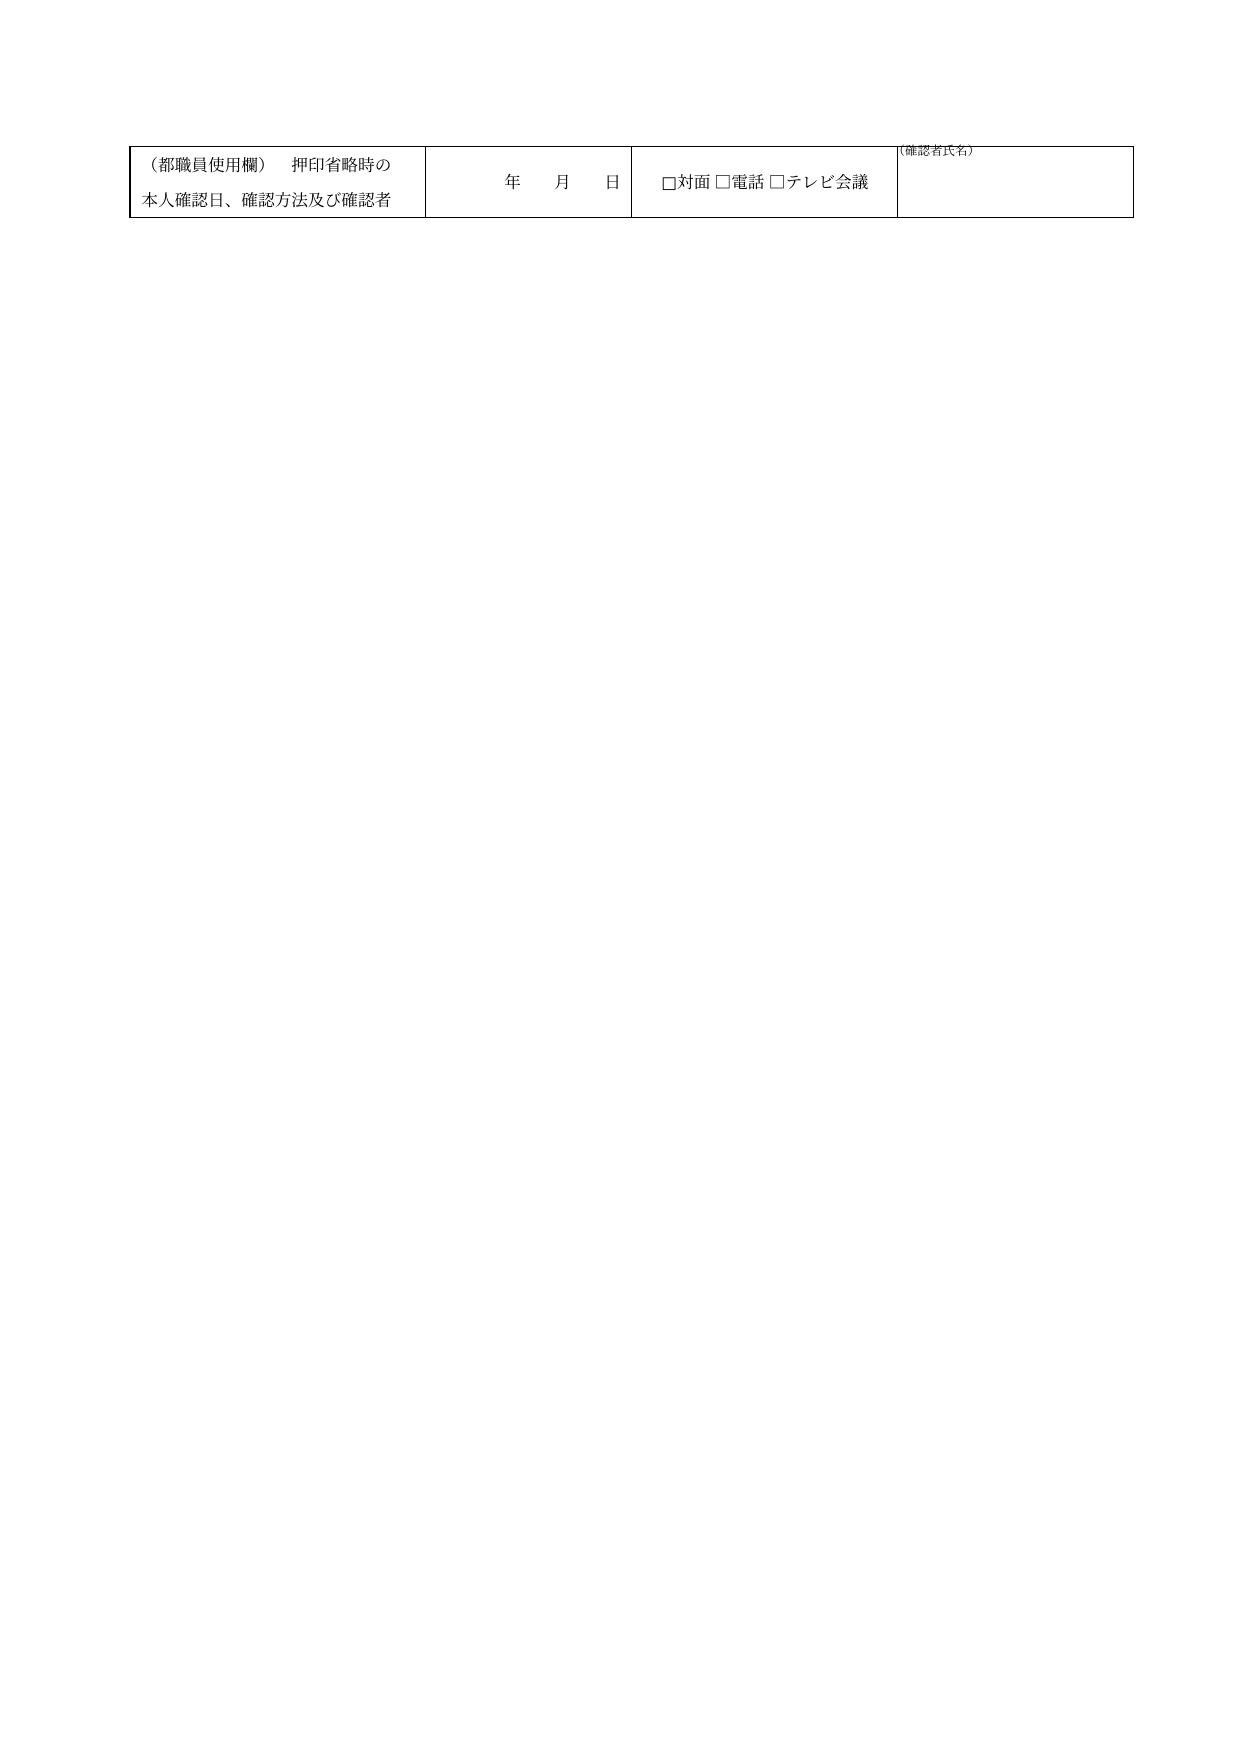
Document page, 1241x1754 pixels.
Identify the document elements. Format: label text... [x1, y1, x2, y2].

table_header [898, 147, 1133, 217]
table_header （都職員使用欄） 押印省略時の 本人確認日、確認方法及び確認者 [131, 147, 425, 217]
table_header □対面 □電話 □テレビ会議 [632, 147, 897, 217]
table_header 年 月 日 [426, 147, 631, 217]
